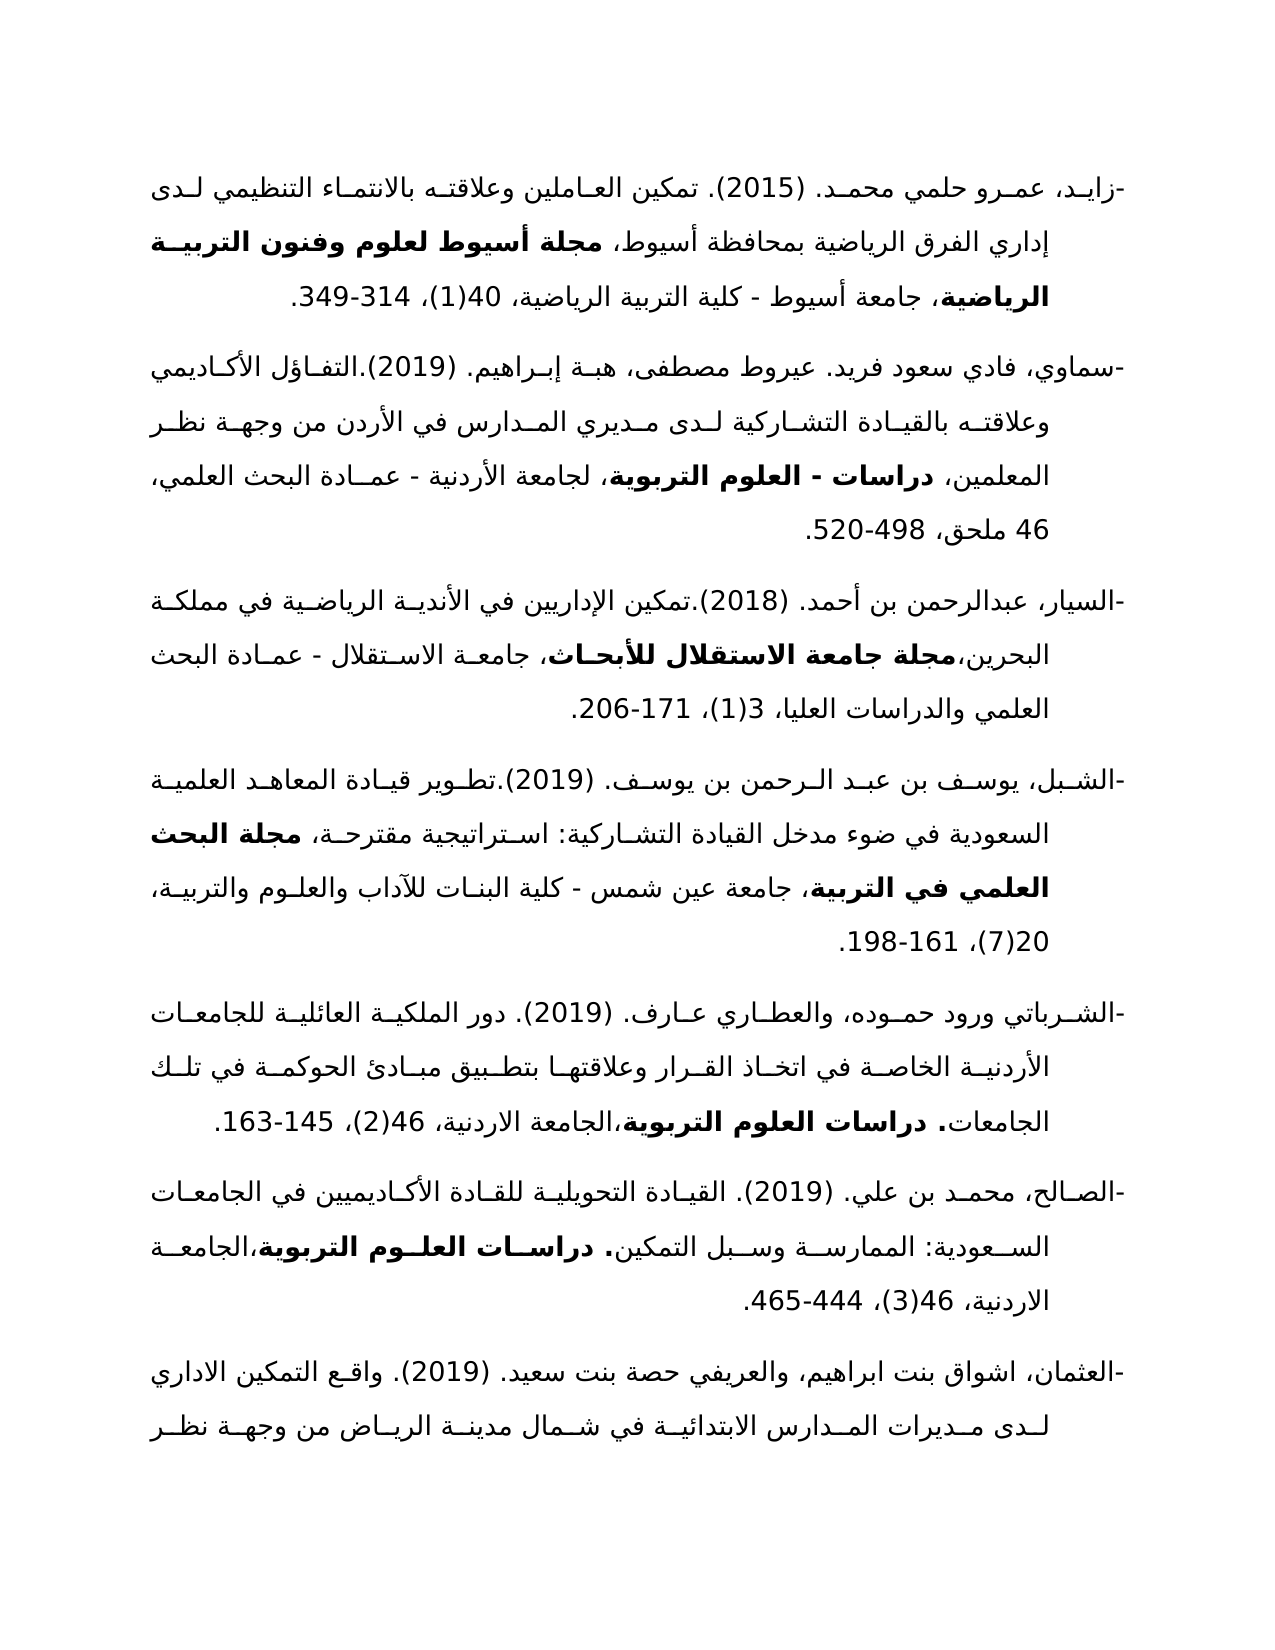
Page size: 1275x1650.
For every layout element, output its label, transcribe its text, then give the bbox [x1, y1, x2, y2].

text -سماوي، فادي سعود فريد. عيروط مصطفى، هبة إبراهيم. (2019).التفاؤل الأكاديمي وعلاقته بالقيادة التشاركية لدى مديري المدارس في الأردن من وجهة نظر المعلمين، دراسات - العلوم التربوية، لجامعة الأردنية - عمادة البحث العلمي، 46 ملحق، 498-520. [150, 329, 1125, 546]
text -الشبل، يوسف بن عبد الرحمن بن يوسف. (2019).تطوير قيادة المعاهد العلمية السعودية في ضوء مدخل القيادة التشاركية: استراتيجية مقترحة، مجلة البحث العلمي في التربية، جامعة عين شمس - كلية البنات للآداب والعلوم والتربية، 20(7)، 161-198. [150, 742, 1125, 958]
text -الشرباتي ورود حموده، والعطاري عارف. (2019). دور الملكية العائلية للجامعات الأردنية الخاصة في اتخاذ القرار وعلاقتها بتطبيق مبادئ الحوكمة في تلك الجامعات. دراسات العلوم التربوية،الجامعة الاردنية، 46(2)، 145-163. [150, 975, 1125, 1137]
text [150, 1333, 1125, 1442]
text -زايد، عمرو حلمي محمد. (2015). تمكين العاملين وعلاقته بالانتماء التنظيمي لدى إداري الفرق الرياضية بمحافظة أسيوط، مجلة أسيوط لعلوم وفنون التربية الرياضية، جامعة أسيوط - كلية التربية الرياضية، 40(1)، 314-349. [150, 150, 1125, 312]
text -السيار، عبدالرحمن بن أحمد. (2018).تمكين الإداريين في الأندية الرياضية في مملكة البحرين،مجلة جامعة الاستقلال للأبحاث، جامعة الاستقلال - عمادة البحث العلمي والدراسات العليا، 3(1)، 171-206. [150, 562, 1125, 725]
text -الصالح، محمد بن علي. (2019). القيادة التحويلية للقادة الأكاديميين في الجامعات السعودية: الممارسة وسبل التمكين. دراسات العلوم التربوية،الجامعة الاردنية، 46(3)، 444-465. [150, 1154, 1125, 1317]
